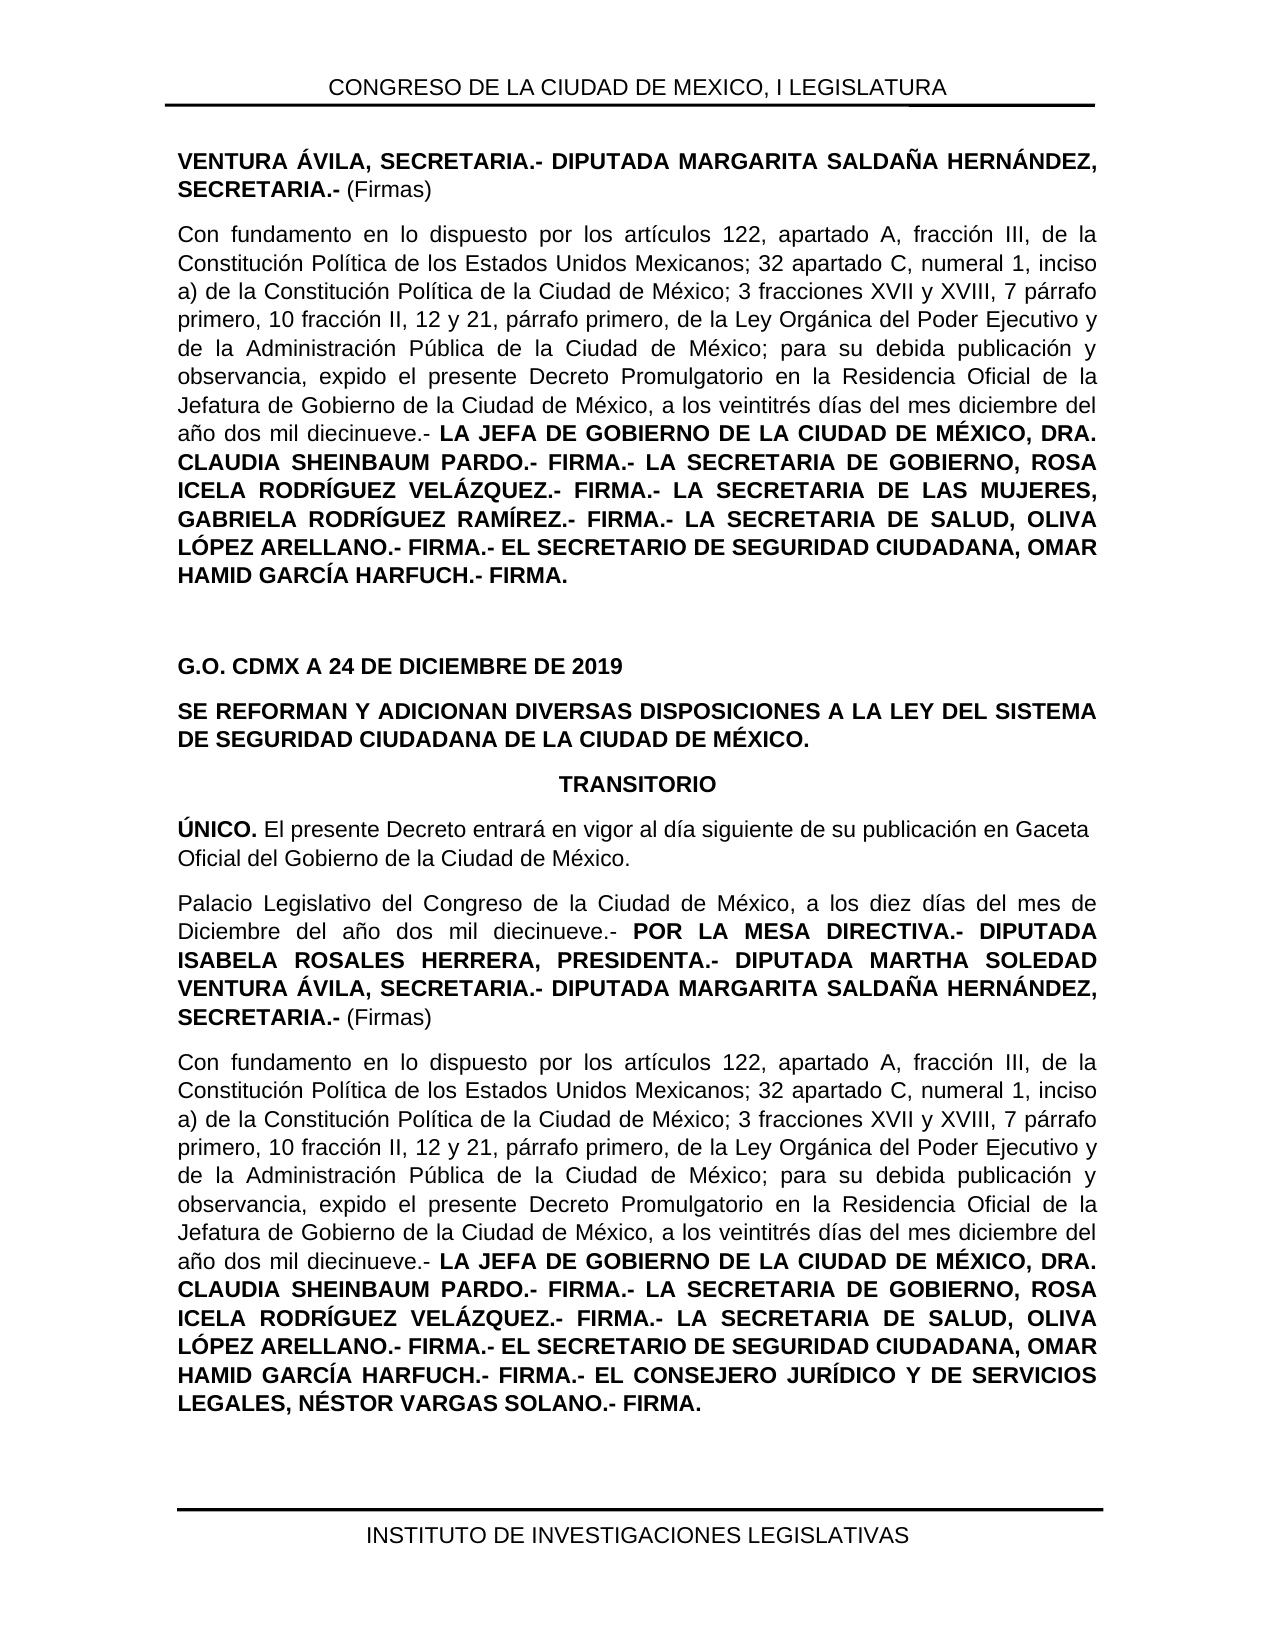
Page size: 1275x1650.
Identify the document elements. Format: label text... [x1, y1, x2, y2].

text Con fundamento en lo dispuesto por los artículos 122, apartado A, fracción III, de la Constitución Política de los Estados Unidos Mexicanos; 32 apartado C, numeral 1, inciso a) de la Constitución Política de la Ciudad de México; 3 fracciones XVII y XVIII, 7 párrafo primero, 10 fracción II, 12 y 21, párrafo primero, de la Ley Orgánica del Poder Ejecutivo y de la Administración Pública de la Ciudad de México; para su debida publicación y observancia, expido el presente Decreto Promulgatorio en la Residencia Oficial de la Jefatura de Gobierno de la Ciudad de México, a los veintitrés días del mes diciembre del año dos mil diecinueve.- LA JEFA DE GOBIERNO DE LA CIUDAD DE MÉXICO, DRA. CLAUDIA SHEINBAUM PARDO.- FIRMA.- LA SECRETARIA DE GOBIERNO, ROSA ICELA RODRÍGUEZ VELÁZQUEZ.- FIRMA.- LA SECRETARIA DE LAS MUJERES, GABRIELA RODRÍGUEZ RAMÍREZ.- FIRMA.- LA SECRETARIA DE SALUD, OLIVA LÓPEZ ARELLANO.- FIRMA.- EL SECRETARIO DE SEGURIDAD CIUDADANA, OMAR HAMID GARCÍA HARFUCH.- FIRMA. [177, 221, 1098, 589]
text TRANSITORIO [177, 771, 1098, 798]
text Palacio Legislativo del Congreso de la Ciudad de México, a los diez días del mes de Diciembre del año dos mil diecinueve.- POR LA MESA DIRECTIVA.- DIPUTADA ISABELA ROSALES HERRERA, PRESIDENTA.- DIPUTADA MARTHA SOLEDAD VENTURA ÁVILA, SECRETARIA.- DIPUTADA MARGARITA SALDAÑA HERNÁNDEZ, SECRETARIA.- (Firmas) [177, 890, 1098, 1030]
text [177, 148, 1098, 202]
text ÚNICO. El presente Decreto entrará en vigor al día siguiente de su publicación en Gaceta Oficial del Gobierno de la Ciudad de México. [177, 816, 1098, 871]
text G.O. CDMX A 24 DE DICIEMBRE DE 2019 [177, 653, 1098, 679]
text Con fundamento en lo dispuesto por los artículos 122, apartado A, fracción III, de la Constitución Política de los Estados Unidos Mexicanos; 32 apartado C, numeral 1, inciso a) de la Constitución Política de la Ciudad de México; 3 fracciones XVII y XVIII, 7 párrafo primero, 10 fracción II, 12 y 21, párrafo primero, de la Ley Orgánica del Poder Ejecutivo y de la Administración Pública de la Ciudad de México; para su debida publicación y observancia, expido el presente Decreto Promulgatorio en la Residencia Oficial de la Jefatura de Gobierno de la Ciudad de México, a los veintitrés días del mes diciembre del año dos mil diecinueve.- LA JEFA DE GOBIERNO DE LA CIUDAD DE MÉXICO, DRA. CLAUDIA SHEINBAUM PARDO.- FIRMA.- LA SECRETARIA DE GOBIERNO, ROSA ICELA RODRÍGUEZ VELÁZQUEZ.- FIRMA.- LA SECRETARIA DE SALUD, OLIVA LÓPEZ ARELLANO.- FIRMA.- EL SECRETARIO DE SEGURIDAD CIUDADANA, OMAR HAMID GARCÍA HARFUCH.- FIRMA.- EL CONSEJERO JURÍDICO Y DE SERVICIOS LEGALES, NÉSTOR VARGAS SOLANO.- FIRMA. [177, 1049, 1098, 1416]
text SE REFORMAN Y ADICIONAN DIVERSAS DISPOSICIONES A LA LEY DEL SISTEMA DE SEGURIDAD CIUDADANA DE LA CIUDAD DE MÉXICO. [177, 698, 1098, 752]
